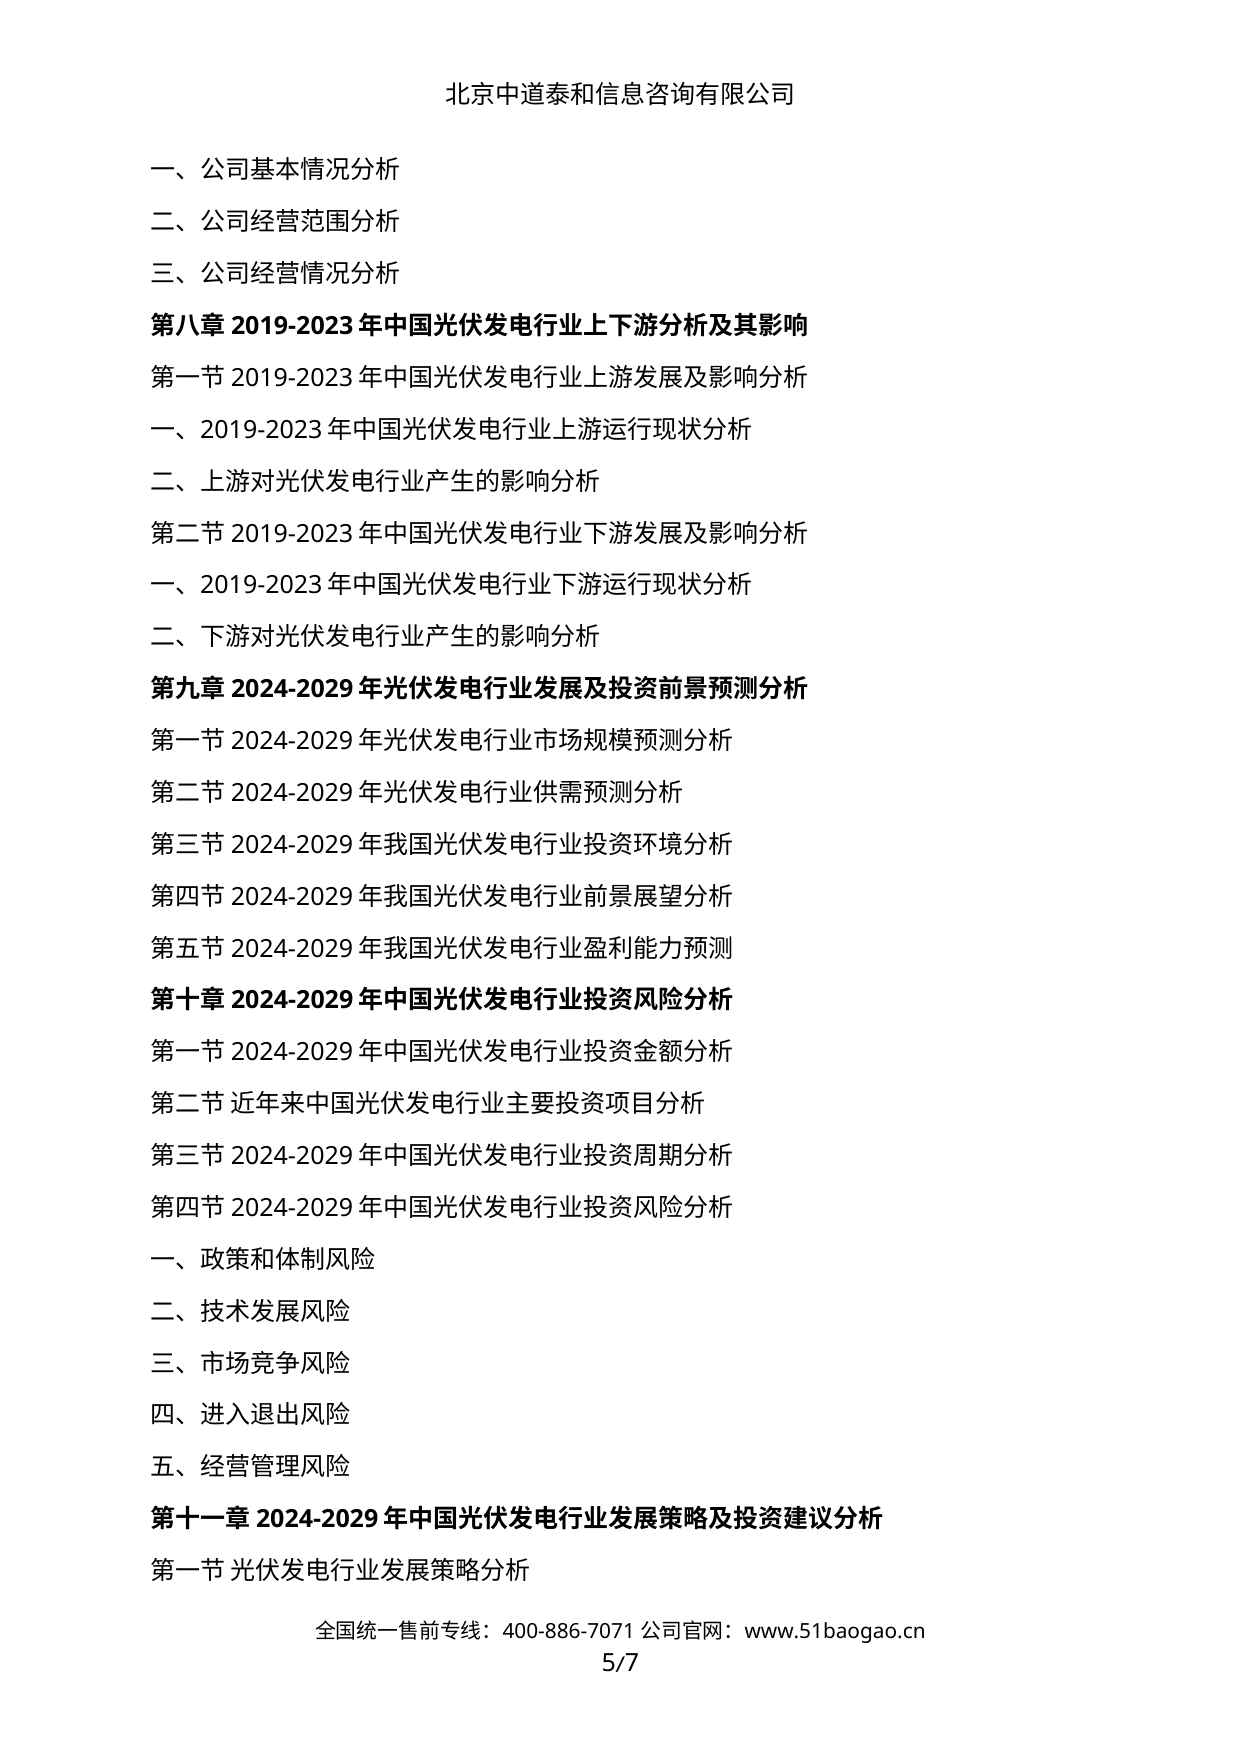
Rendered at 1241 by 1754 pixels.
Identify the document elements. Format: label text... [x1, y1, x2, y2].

text 五、经营管理风险 [150, 1447, 1090, 1483]
text 一、2019-2023年中国光伏发电行业下游运行现状分析 [150, 565, 1090, 601]
text 第五节 2024-2029年我国光伏发电行业盈利能力预测 [150, 928, 1090, 964]
text 第一节 光伏发电行业发展策略分析 [150, 1551, 1090, 1587]
text 第十章 2024-2029年中国光伏发电行业投资风险分析 [150, 980, 1090, 1016]
text 第一节 2019-2023年中国光伏发电行业上游发展及影响分析 [150, 357, 1090, 394]
text 第四节 2024-2029年中国光伏发电行业投资风险分析 [150, 1187, 1090, 1224]
text 二、上游对光伏发电行业产生的影响分析 [150, 461, 1090, 497]
text 第一节 2024-2029年光伏发电行业市场规模预测分析 [150, 721, 1090, 757]
text 一、政策和体制风险 [150, 1239, 1090, 1276]
text 第九章 2024-2029年光伏发电行业发展及投资前景预测分析 [150, 669, 1090, 705]
text 一、2019-2023年中国光伏发电行业上游运行现状分析 [150, 409, 1090, 446]
text 第三节 2024-2029年中国光伏发电行业投资周期分析 [150, 1136, 1090, 1172]
text 第二节 近年来中国光伏发电行业主要投资项目分析 [150, 1084, 1090, 1120]
text 第十一章 2024-2029年中国光伏发电行业发展策略及投资建议分析 [150, 1499, 1090, 1535]
text 三、公司经营情况分析 [150, 254, 1090, 290]
text 第二节 2019-2023年中国光伏发电行业下游发展及影响分析 [150, 513, 1090, 549]
text 第一节 2024-2029年中国光伏发电行业投资金额分析 [150, 1032, 1090, 1068]
text 第三节 2024-2029年我国光伏发电行业投资环境分析 [150, 824, 1090, 861]
text 第八章 2019-2023年中国光伏发电行业上下游分析及其影响 [150, 306, 1090, 342]
text 二、技术发展风险 [150, 1291, 1090, 1327]
text 四、进入退出风险 [150, 1395, 1090, 1431]
text 一、公司基本情况分析 [150, 150, 1090, 186]
text 第四节 2024-2029年我国光伏发电行业前景展望分析 [150, 876, 1090, 912]
text 三、市场竞争风险 [150, 1343, 1090, 1379]
text 二、下游对光伏发电行业产生的影响分析 [150, 617, 1090, 653]
text 第二节 2024-2029年光伏发电行业供需预测分析 [150, 772, 1090, 809]
text 二、公司经营范围分析 [150, 202, 1090, 238]
